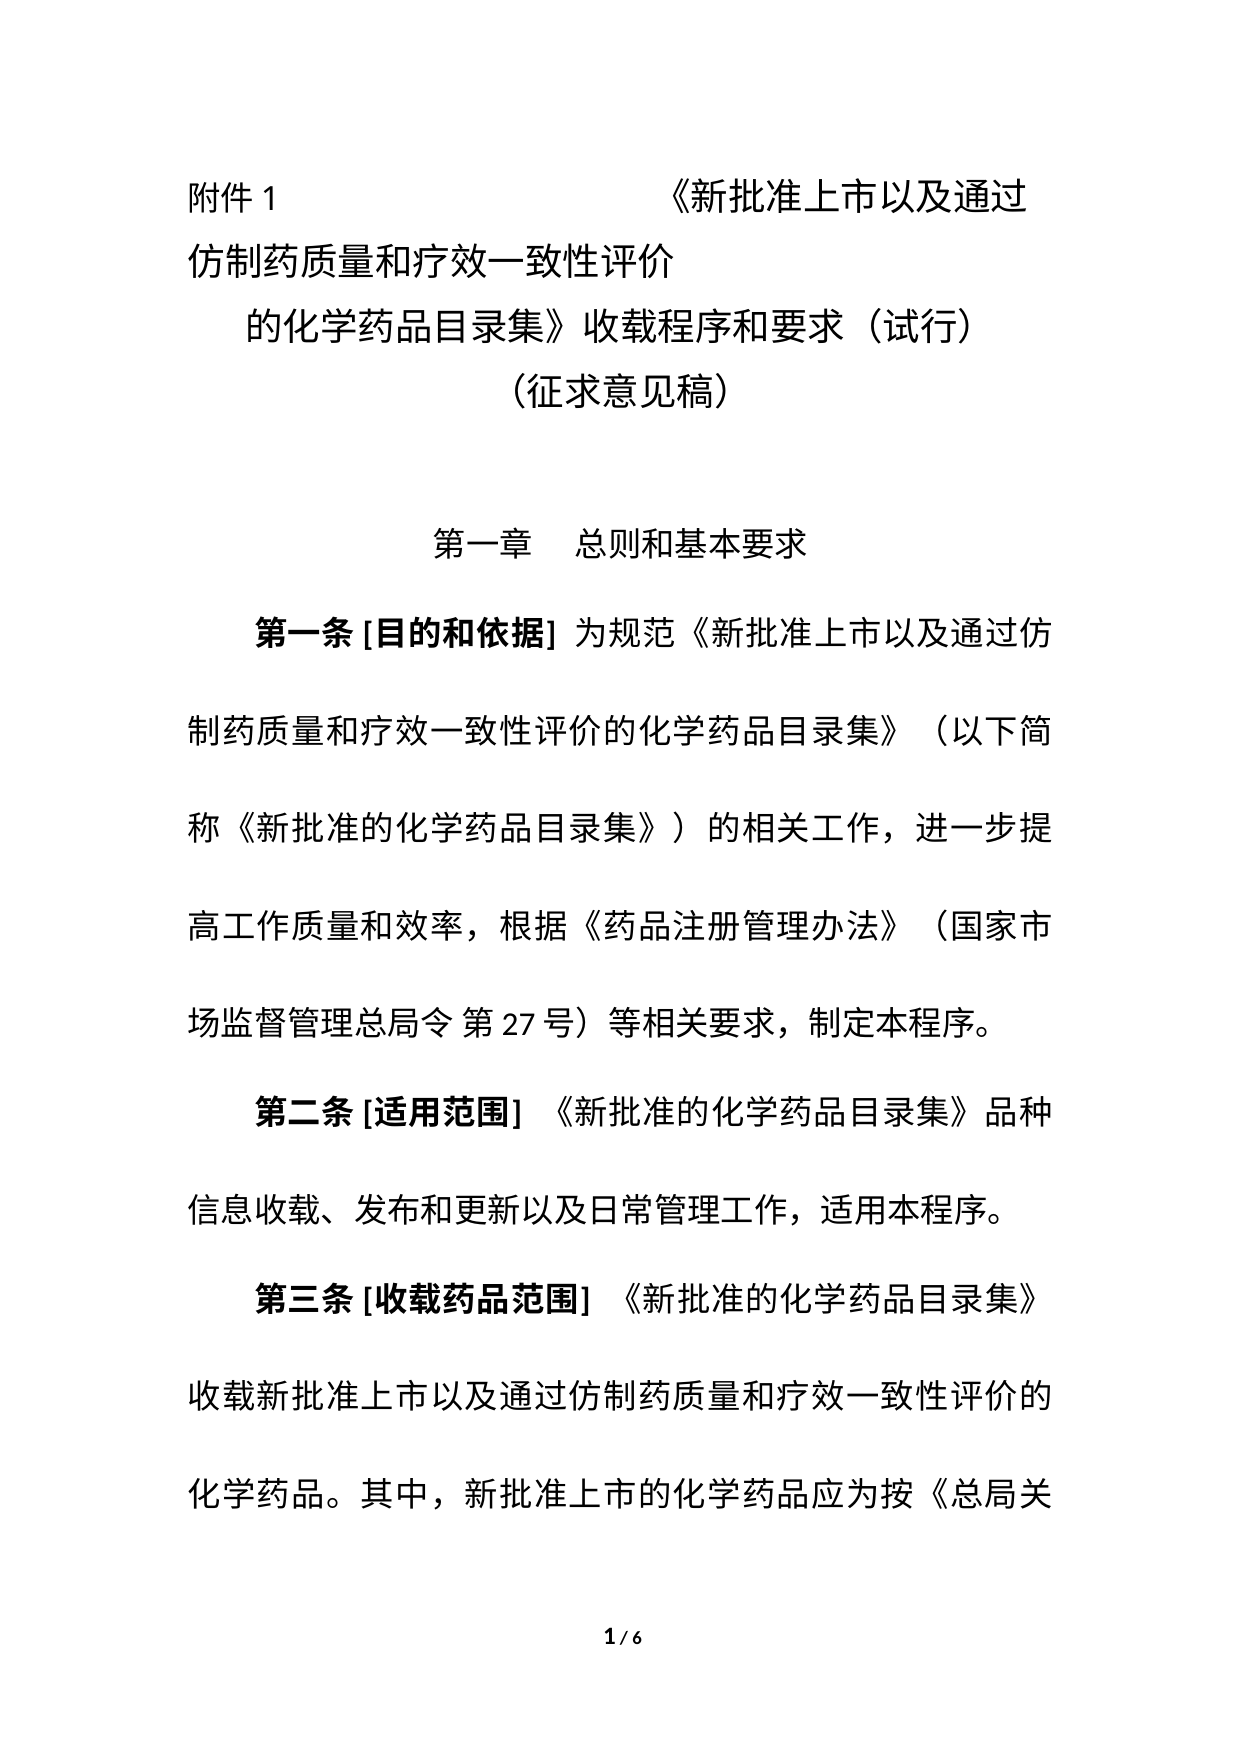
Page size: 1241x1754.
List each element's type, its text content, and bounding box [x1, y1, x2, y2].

list [适用范围] 《新批准的化学药品目录集》品种信息收载、发布和更新以及日常管理工作，适用本程序。 [187, 1078, 1053, 1240]
text （征求意见稿） [187, 357, 1053, 422]
text 附件1 《新批准上市以及通过仿制药质量和疗效一致性评价 [187, 162, 1053, 292]
list 总则和基本要求 [187, 510, 1053, 575]
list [187, 1264, 1053, 1524]
list [目的和依据] 为规范《新批准上市以及通过仿制药质量和疗效一致性评价的化学药品目录集》（以下简称《新批准的化学药品目录集》）的相关工作，进一步提高工作质量和效率，根据《药品注册管理办法》（国家市场监督管理总局令 第27号）等相关要求，制定本程序。 [187, 599, 1053, 1054]
text 的化学药品目录集》收载程序和要求（试行） [187, 292, 1053, 357]
